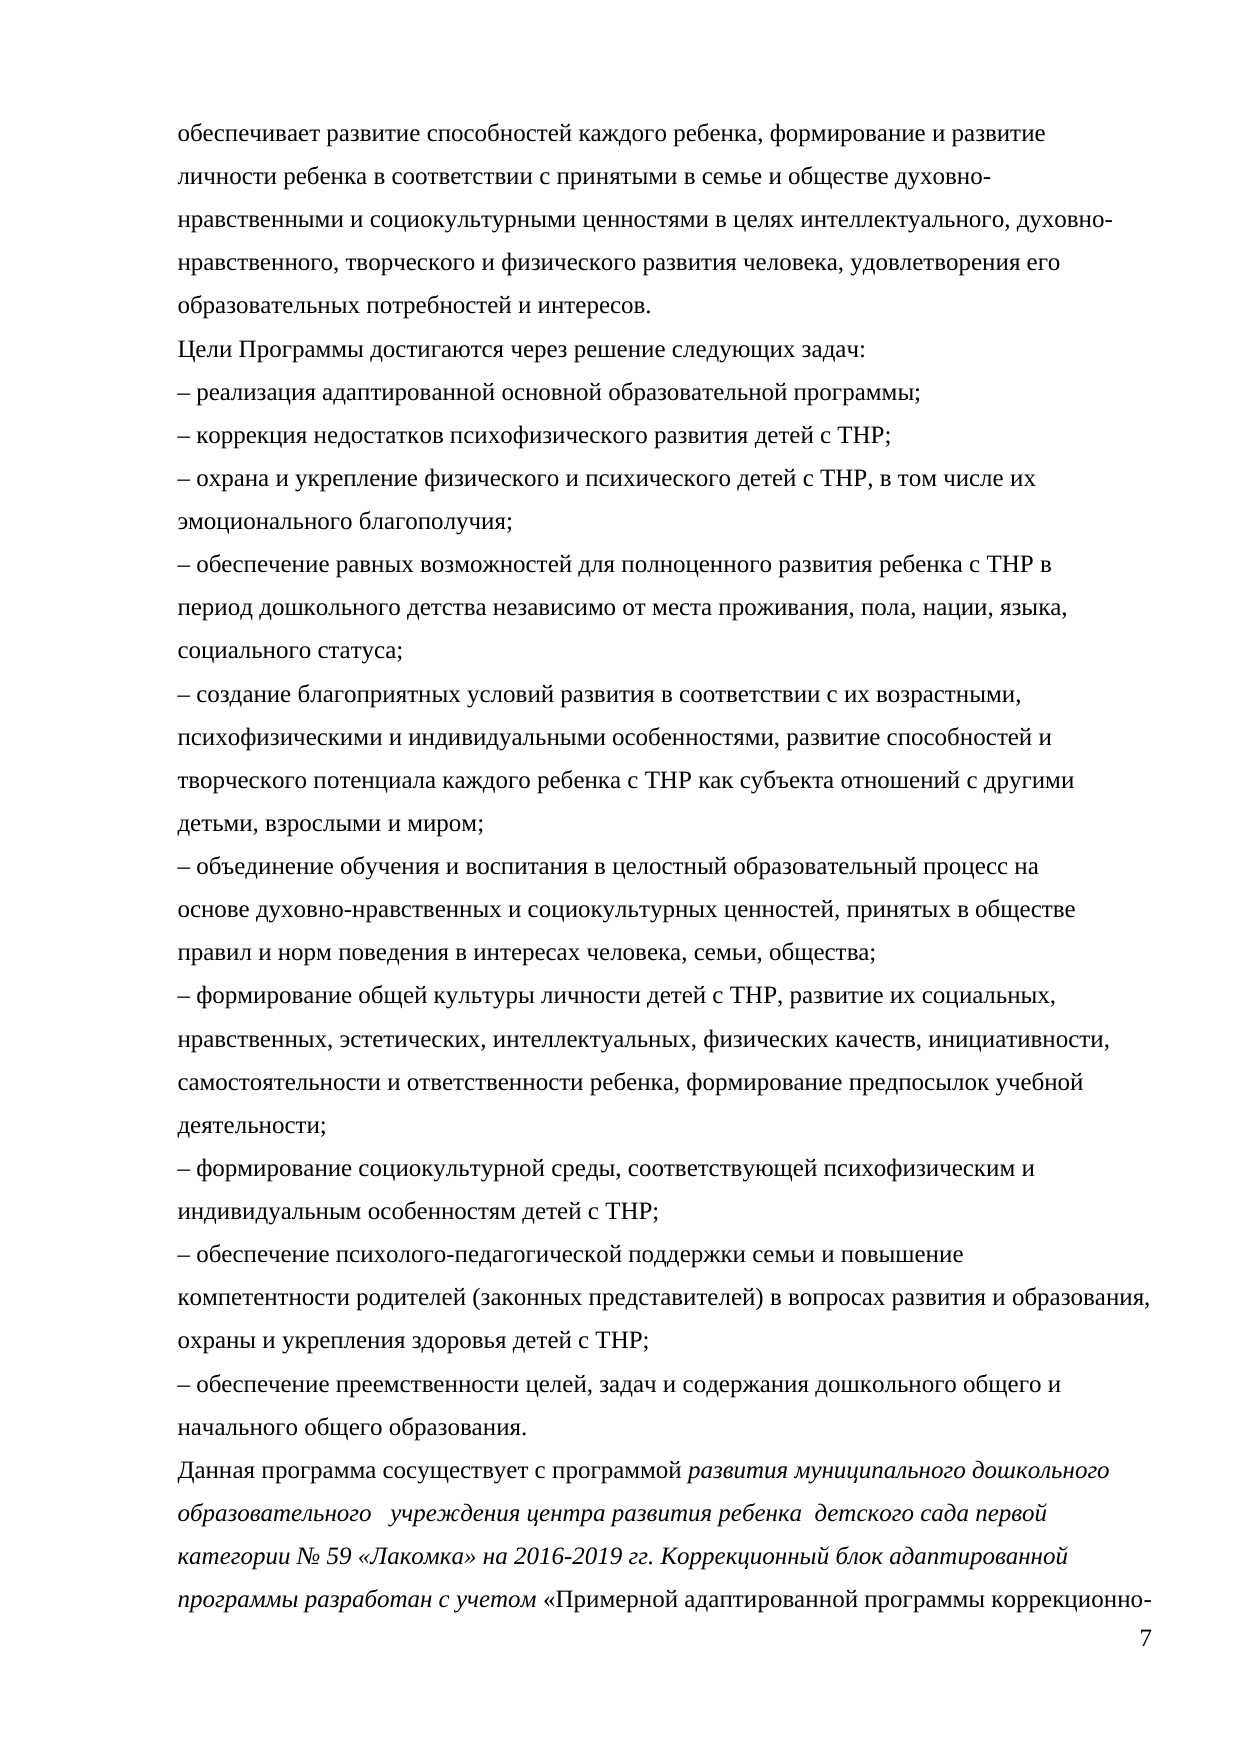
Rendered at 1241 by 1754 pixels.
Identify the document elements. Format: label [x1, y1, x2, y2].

text [177, 118, 1152, 1613]
